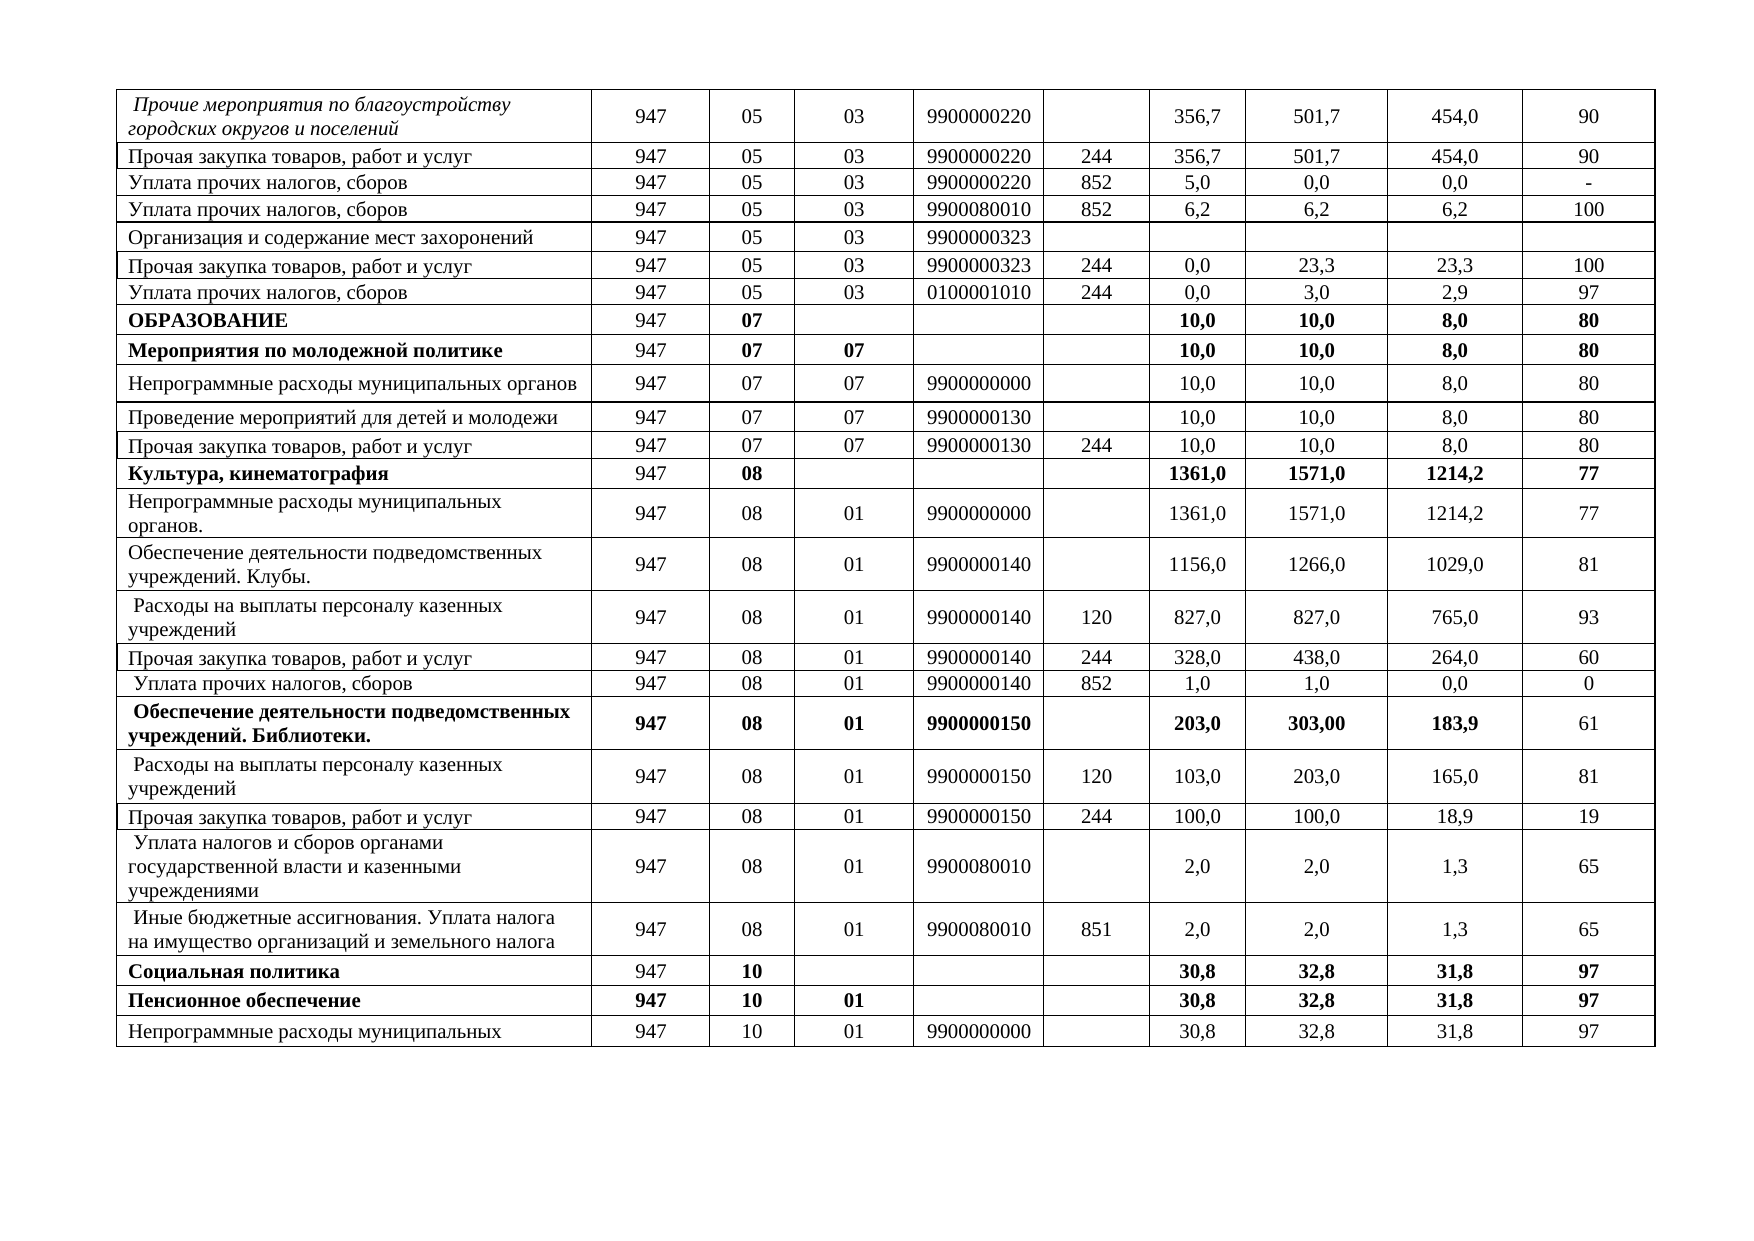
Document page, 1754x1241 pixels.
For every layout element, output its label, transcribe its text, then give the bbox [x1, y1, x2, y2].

table_cell 9900000323 [914, 252, 1043, 278]
table_cell [1523, 223, 1654, 251]
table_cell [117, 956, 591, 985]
table_cell 0,0 [1388, 671, 1522, 696]
table_cell 947 [592, 538, 709, 590]
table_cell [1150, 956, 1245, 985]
table_cell 90 [1523, 143, 1654, 168]
table_cell 07 [710, 305, 794, 334]
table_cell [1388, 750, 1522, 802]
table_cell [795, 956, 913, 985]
table_cell [1044, 365, 1149, 401]
table_cell ОБРАЗОВАНИЕ [117, 305, 591, 334]
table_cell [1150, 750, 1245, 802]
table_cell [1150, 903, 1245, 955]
table_cell 05 [710, 252, 794, 278]
table_cell 947 [592, 432, 709, 458]
table_cell 10,0 [1246, 432, 1387, 458]
table_cell Прочая закупка товаров, работ и услуг [118, 143, 591, 168]
table_cell 6,2 [1150, 196, 1245, 221]
table_cell 947 [592, 644, 709, 669]
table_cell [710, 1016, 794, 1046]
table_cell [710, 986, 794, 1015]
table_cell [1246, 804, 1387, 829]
table_cell 01 [795, 697, 913, 749]
table_cell 1,0 [1246, 671, 1387, 696]
table_cell 03 [795, 223, 913, 251]
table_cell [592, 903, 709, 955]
table_cell 2,9 [1388, 279, 1522, 304]
table_cell 80 [1523, 365, 1654, 401]
table_cell Уплата прочих налогов, сборов [117, 196, 591, 221]
table_cell [1150, 223, 1245, 251]
table_cell 303,00 [1246, 697, 1387, 749]
table_cell 100 [1523, 252, 1654, 278]
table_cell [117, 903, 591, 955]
table_cell 07 [710, 403, 794, 431]
table_cell 9900000130 [914, 432, 1043, 458]
table_cell 0,0 [1150, 279, 1245, 304]
table_cell 947 [592, 459, 709, 488]
table_cell 10,0 [1150, 403, 1245, 431]
table_cell [1246, 223, 1387, 251]
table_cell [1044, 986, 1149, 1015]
table_cell 08 [710, 697, 794, 749]
table_cell 9900080010 [914, 196, 1043, 221]
table_cell [1044, 305, 1149, 334]
table_cell 10,0 [1150, 335, 1245, 364]
table_cell 9900000140 [914, 591, 1043, 643]
table_cell 05 [710, 169, 794, 195]
table_cell 947 [592, 489, 709, 537]
table_cell 947 [592, 169, 709, 195]
table_cell 03 [795, 90, 913, 142]
table_cell 77 [1523, 489, 1654, 537]
table_cell 1029,0 [1388, 538, 1522, 590]
table_cell 947 [592, 196, 709, 221]
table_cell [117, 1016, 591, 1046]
table_cell 08 [710, 591, 794, 643]
table_cell 9900000130 [914, 403, 1043, 431]
table_cell 9900000140 [914, 671, 1043, 696]
table_cell 03 [795, 196, 913, 221]
table_cell 10,0 [1150, 432, 1245, 458]
table_cell [1044, 697, 1149, 749]
table_cell 03 [795, 143, 913, 168]
table_cell 852 [1044, 169, 1149, 195]
table_cell 05 [710, 279, 794, 304]
table_cell 9900000140 [914, 644, 1043, 669]
table_cell 9900000140 [914, 538, 1043, 590]
table_cell Проведение мероприятий для детей и молодежи [117, 403, 591, 431]
table_cell 1571,0 [1246, 489, 1387, 537]
table_cell 03 [795, 169, 913, 195]
table_cell 08 [710, 644, 794, 669]
table_cell 947 [592, 90, 709, 142]
table_cell 07 [795, 403, 913, 431]
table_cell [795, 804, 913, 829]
table_cell Организация и содержание мест захоронений [117, 223, 591, 251]
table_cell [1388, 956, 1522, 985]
table_cell 244 [1044, 432, 1149, 458]
table_cell 947 [592, 403, 709, 431]
table_cell 0,0 [1246, 169, 1387, 195]
table_cell [1044, 459, 1149, 488]
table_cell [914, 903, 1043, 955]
table_cell 03 [795, 279, 913, 304]
table_cell 244 [1044, 252, 1149, 278]
table_cell 3,0 [1246, 279, 1387, 304]
table_cell 8,0 [1388, 335, 1522, 364]
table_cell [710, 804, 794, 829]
table_cell [1388, 223, 1522, 251]
table_cell 1,0 [1150, 671, 1245, 696]
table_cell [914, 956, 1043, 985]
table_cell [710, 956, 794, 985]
table_cell Расходы на выплаты персоналу казенных учреждений [117, 591, 591, 643]
table_cell 501,7 [1246, 90, 1387, 142]
table_cell 07 [795, 335, 913, 364]
table_cell 9900000220 [914, 143, 1043, 168]
table_cell 852 [1044, 196, 1149, 221]
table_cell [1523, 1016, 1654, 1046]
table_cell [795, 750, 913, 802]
table_cell 07 [710, 432, 794, 458]
table_cell Уплата прочих налогов, сборов [117, 279, 591, 304]
table_cell Культура, кинематография [117, 459, 591, 488]
table_cell 01 [795, 671, 913, 696]
table_cell 23,3 [1388, 252, 1522, 278]
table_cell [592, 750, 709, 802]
table_cell 947 [592, 223, 709, 251]
table_cell 356,7 [1150, 143, 1245, 168]
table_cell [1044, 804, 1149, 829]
table_cell - [1523, 169, 1654, 195]
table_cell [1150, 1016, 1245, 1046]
table_cell Уплата прочих налогов, сборов [117, 169, 591, 195]
table_cell 203,0 [1150, 697, 1245, 749]
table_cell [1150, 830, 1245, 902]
table_cell 947 [592, 305, 709, 334]
table_cell 120 [1044, 591, 1149, 643]
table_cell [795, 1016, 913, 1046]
table_cell 08 [710, 538, 794, 590]
table_cell [1044, 335, 1149, 364]
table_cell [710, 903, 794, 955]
table_cell [914, 459, 1043, 488]
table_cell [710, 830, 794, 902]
table_cell [914, 335, 1043, 364]
table_cell Прочие мероприятия по благоустройству городских округов и поселений [117, 90, 591, 142]
table_cell 827,0 [1150, 591, 1245, 643]
table_cell Обеспечение деятельности подведомственных учреждений. Библиотеки. [117, 697, 591, 749]
table_cell [1044, 538, 1149, 590]
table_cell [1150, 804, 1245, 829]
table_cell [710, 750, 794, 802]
table_cell 947 [592, 365, 709, 401]
table_cell 01 [795, 538, 913, 590]
table_cell 1361,0 [1150, 459, 1245, 488]
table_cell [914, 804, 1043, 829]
table_cell 90 [1523, 90, 1654, 142]
table_cell 6,2 [1388, 196, 1522, 221]
table_cell 1214,2 [1388, 459, 1522, 488]
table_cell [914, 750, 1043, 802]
table_cell 0 [1523, 671, 1654, 696]
table_cell 05 [710, 90, 794, 142]
table_cell 5,0 [1150, 169, 1245, 195]
table_cell 07 [710, 365, 794, 401]
table_cell 10,0 [1150, 305, 1245, 334]
table_cell 947 [592, 697, 709, 749]
table_cell 765,0 [1388, 591, 1522, 643]
table_cell [795, 459, 913, 488]
table_cell 100 [1523, 196, 1654, 221]
table_cell 10,0 [1246, 305, 1387, 334]
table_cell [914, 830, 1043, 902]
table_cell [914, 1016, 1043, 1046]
table_cell Мероприятия по молодежной политике [117, 335, 591, 364]
table_cell Обеспечение деятельности подведомственных учреждений. Клубы. [117, 538, 591, 590]
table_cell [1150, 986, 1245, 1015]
table_cell 1361,0 [1150, 489, 1245, 537]
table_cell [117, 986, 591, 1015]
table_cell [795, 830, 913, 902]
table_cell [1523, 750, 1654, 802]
table_cell [1044, 90, 1149, 142]
table_cell 8,0 [1388, 305, 1522, 334]
table_cell 97 [1523, 279, 1654, 304]
table_cell 1214,2 [1388, 489, 1522, 537]
table_cell 10,0 [1246, 365, 1387, 401]
table_cell 80 [1523, 335, 1654, 364]
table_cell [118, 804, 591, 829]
table_cell 244 [1044, 279, 1149, 304]
table_cell 501,7 [1246, 143, 1387, 168]
table_cell 9900000000 [914, 489, 1043, 537]
table_cell 80 [1523, 403, 1654, 431]
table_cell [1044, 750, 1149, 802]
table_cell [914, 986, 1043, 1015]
table_cell 827,0 [1246, 591, 1387, 643]
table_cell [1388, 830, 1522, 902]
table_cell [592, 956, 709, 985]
table_cell 9900000323 [914, 223, 1043, 251]
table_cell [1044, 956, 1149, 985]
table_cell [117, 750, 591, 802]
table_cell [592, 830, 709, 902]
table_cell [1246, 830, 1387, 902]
table_cell 07 [795, 432, 913, 458]
table_cell 77 [1523, 459, 1654, 488]
table_cell 947 [592, 279, 709, 304]
table_cell 8,0 [1388, 432, 1522, 458]
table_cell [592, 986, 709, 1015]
table_cell Непрограммные расходы муниципальных органов [117, 365, 591, 401]
table_cell 05 [710, 143, 794, 168]
table_cell 947 [592, 335, 709, 364]
table_cell 10,0 [1246, 403, 1387, 431]
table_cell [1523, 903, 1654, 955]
table_cell 23,3 [1246, 252, 1387, 278]
table_cell 852 [1044, 671, 1149, 696]
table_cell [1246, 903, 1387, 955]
table_cell 93 [1523, 591, 1654, 643]
table_cell 60 [1523, 644, 1654, 669]
table_cell 454,0 [1388, 90, 1522, 142]
table_cell [914, 305, 1043, 334]
table_cell 244 [1044, 143, 1149, 168]
table_cell 01 [795, 591, 913, 643]
table_cell 947 [592, 143, 709, 168]
table_cell 08 [710, 459, 794, 488]
table_cell 947 [592, 252, 709, 278]
table_cell [1044, 223, 1149, 251]
table_cell Прочая закупка товаров, работ и услуг [118, 644, 591, 669]
table_cell [1044, 403, 1149, 431]
table_cell 947 [592, 591, 709, 643]
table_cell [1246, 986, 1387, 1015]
table_cell 10,0 [1246, 335, 1387, 364]
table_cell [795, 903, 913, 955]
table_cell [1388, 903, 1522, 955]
table_cell 0,0 [1150, 252, 1245, 278]
table_cell Непрограммные расходы муниципальных органов. [117, 489, 591, 537]
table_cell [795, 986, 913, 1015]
table_cell 1266,0 [1246, 538, 1387, 590]
table_cell 80 [1523, 432, 1654, 458]
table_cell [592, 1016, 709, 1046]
table_cell 947 [592, 671, 709, 696]
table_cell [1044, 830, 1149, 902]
table_cell 01 [795, 489, 913, 537]
table_cell 81 [1523, 538, 1654, 590]
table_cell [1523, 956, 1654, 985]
table_cell 6,2 [1246, 196, 1387, 221]
table_cell 244 [1044, 644, 1149, 669]
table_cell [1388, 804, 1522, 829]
table_cell 9900000220 [914, 90, 1043, 142]
table_cell Прочая закупка товаров, работ и услуг [118, 432, 591, 458]
table_cell Уплата прочих налогов, сборов [117, 671, 591, 696]
table_cell 05 [710, 223, 794, 251]
table_cell 05 [710, 196, 794, 221]
table_cell 1156,0 [1150, 538, 1245, 590]
table_cell 08 [710, 489, 794, 537]
table_cell 356,7 [1150, 90, 1245, 142]
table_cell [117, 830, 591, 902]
table_cell 9900000150 [914, 697, 1043, 749]
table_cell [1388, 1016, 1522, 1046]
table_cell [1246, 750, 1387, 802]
table_cell 07 [710, 335, 794, 364]
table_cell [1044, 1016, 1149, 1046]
table_cell 454,0 [1388, 143, 1522, 168]
table_cell 07 [795, 365, 913, 401]
table_cell [795, 305, 913, 334]
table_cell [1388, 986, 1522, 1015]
table_cell 03 [795, 252, 913, 278]
table_cell 9900000220 [914, 169, 1043, 195]
table_cell 183,9 [1388, 697, 1522, 749]
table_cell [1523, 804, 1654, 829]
table_cell 80 [1523, 305, 1654, 334]
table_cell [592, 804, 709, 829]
table_cell 438,0 [1246, 644, 1387, 669]
table_cell 8,0 [1388, 365, 1522, 401]
table_cell 264,0 [1388, 644, 1522, 669]
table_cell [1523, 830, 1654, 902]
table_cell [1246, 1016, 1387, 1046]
table_cell 1571,0 [1246, 459, 1387, 488]
table_cell 10,0 [1150, 365, 1245, 401]
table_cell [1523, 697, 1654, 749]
table_cell 8,0 [1388, 403, 1522, 431]
table_cell 08 [710, 671, 794, 696]
table_cell 9900000000 [914, 365, 1043, 401]
table_cell 0,0 [1388, 169, 1522, 195]
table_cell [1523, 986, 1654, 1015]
table_cell [1044, 489, 1149, 537]
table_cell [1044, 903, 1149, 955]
table_cell 328,0 [1150, 644, 1245, 669]
table_cell 0100001010 [914, 279, 1043, 304]
table_cell Прочая закупка товаров, работ и услуг [118, 252, 591, 278]
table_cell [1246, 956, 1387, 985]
table_cell 01 [795, 644, 913, 669]
